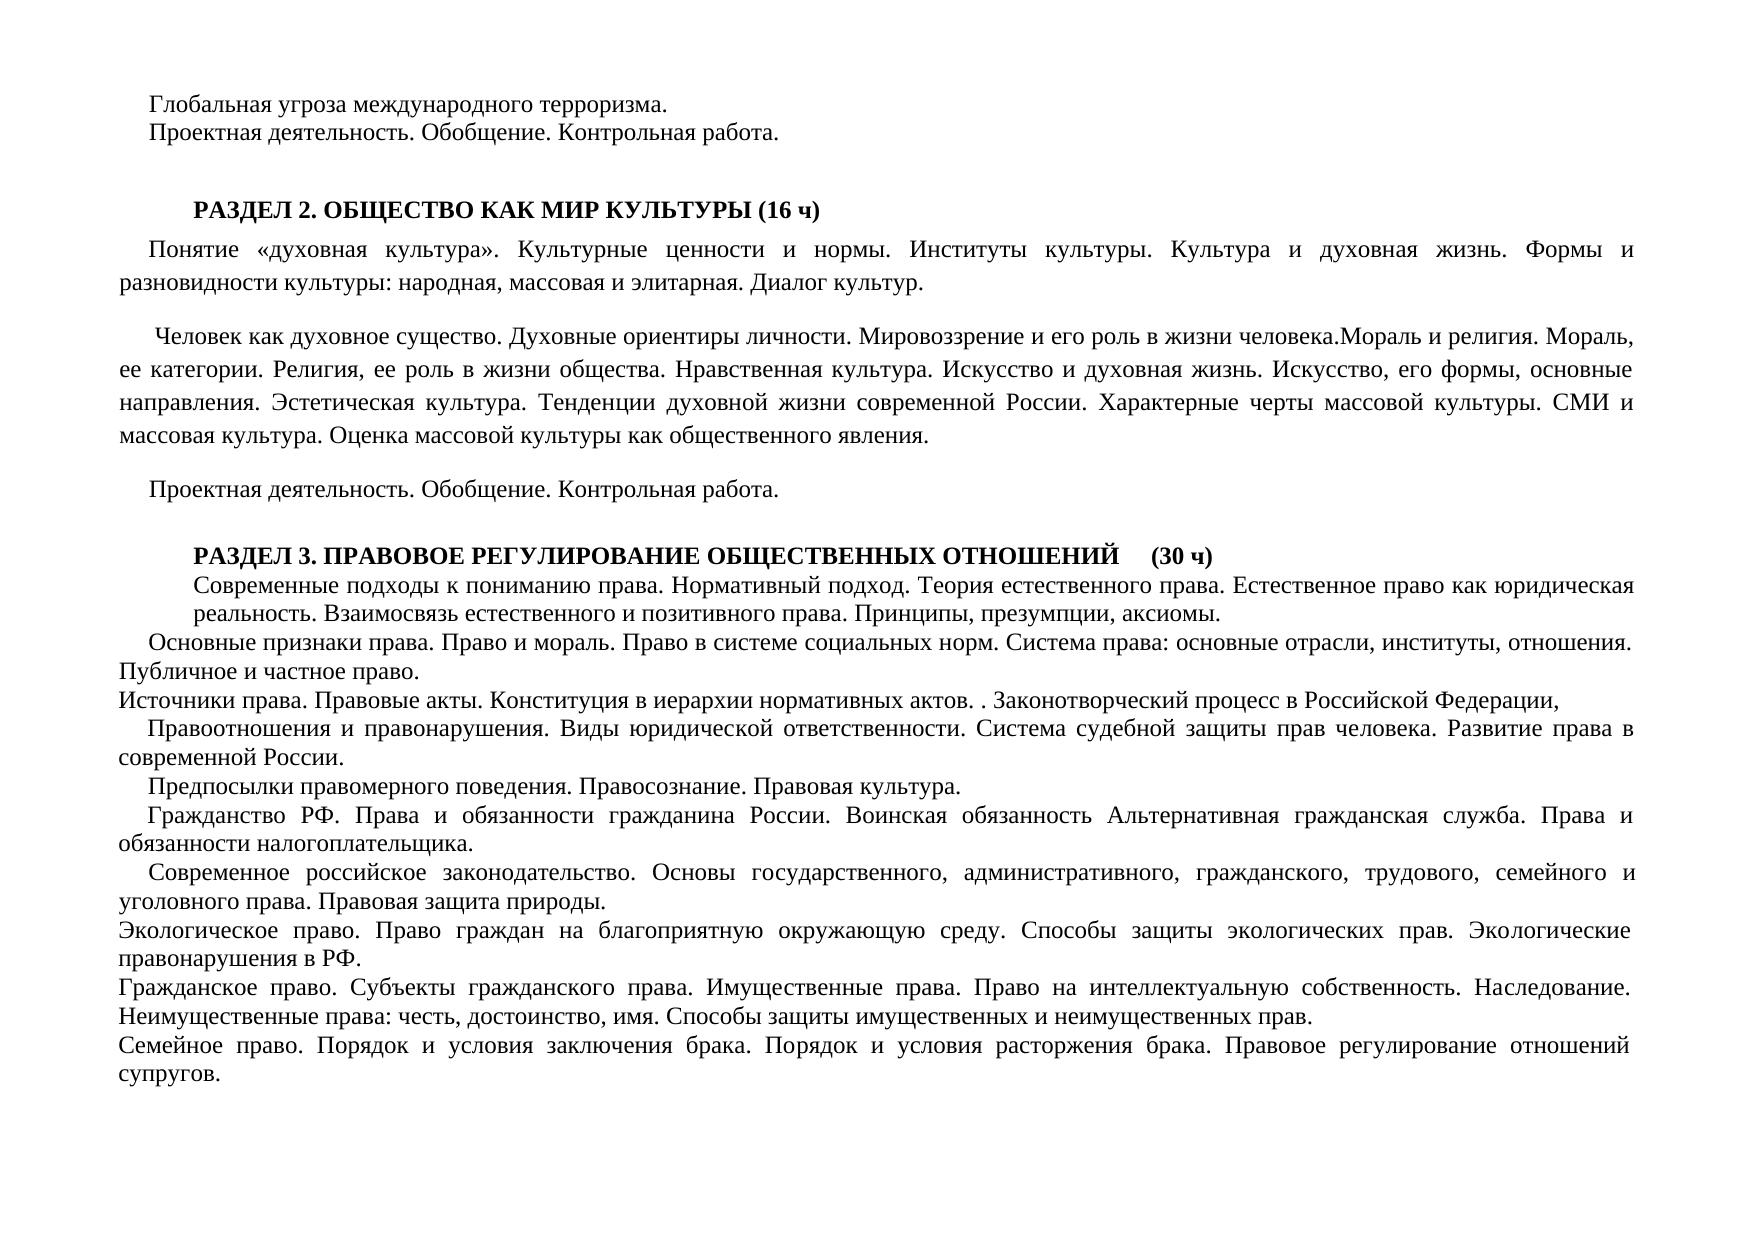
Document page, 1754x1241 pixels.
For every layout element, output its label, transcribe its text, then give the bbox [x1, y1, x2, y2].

text Семейное право. Порядок и условия заключения брака. Порядок и условия расторжения брака. Правовое регулирование отношений супругов. [118, 1030, 1631, 1087]
text Правоотношения и правонарушения. Виды юридической ответственности. Система судебной защиты прав человека. Развитие права в современной России. [118, 713, 1634, 771]
text Глобальная угроза международного терроризма. [119, 89, 1636, 117]
text Экологическое право. Право граждан на благоприятную окружающую среду. Способы защиты экологических прав. Экологические правонарушения в РФ. [118, 915, 1631, 972]
text Современные подходы к пониманию права. Нормативный подход. Теория естественного права. Естественное право как юридическая реальность. Взаимосвязь естественного и позитивного права. Принципы, презумпции, аксиомы. [193, 570, 1636, 627]
text Гражданское право. Субъекты гражданского права. Имущественные права. Право на интеллектуальную собственность. Наследование. Неимущественные права: честь, достоинство, имя. Способы защиты имущественных и неимущественных прав. [118, 972, 1631, 1030]
text Проектная деятельность. Обобщение. Контрольная работа. [119, 474, 1636, 503]
text РАЗДЕЛ 3. ПРАВОВОЕ РЕГУЛИРОВАНИЕ ОБЩЕСТВЕННЫХ ОТНОШЕНИЙ (30 ч) [193, 541, 1636, 570]
text Гражданство РФ. Права и обязанности гражданина России. Воинская обязанность Альтернативная гражданская служба. Права и обязанности налогоплательщика. [118, 800, 1634, 857]
text Источники права. Правовые акты. Конституция в иерархии нормативных актов. . Законотворческий процесс в Российской Федерации, [118, 685, 1631, 713]
text РАЗДЕЛ 2. ОБЩЕСТВО КАК МИР КУЛЬТУРЫ (16 ч) [193, 195, 1636, 224]
text Понятие «духовная культура». Культурные ценности и нормы. Институты культуры. Культура и духовная жизнь. Формы и разновидности культуры: народная, массовая и элитарная. Диалог культур. [119, 234, 1635, 296]
text Проектная деятельность. Обобщение. Контрольная работа. [119, 117, 1636, 146]
text Современное российское законодательство. Основы государственного, административного, гражданского, трудового, семейного и уголовного права. Правовая защита природы. [119, 857, 1636, 915]
text Предпосылки правомерного поведения. Правосознание. Правовая культура. [119, 771, 1634, 800]
text Человек как духовное существо. Духовные ориентиры личности. Мировоззрение и его роль в жизни человека.Мораль и религия. Мораль, ее категории. Религия, ее роль в жизни общества. Нравственная культура. Искусство и духовная жизнь. Искусство, его формы, основные направления. Эстетическая культура. Тенденции духовной жизни современной России. Характерные черты массовой культуры. СМИ и массовая культура. Оценка массовой культуры как общественного явления. [119, 321, 1635, 449]
text Основные признаки права. Право и мораль. Право в системе социальных норм. Система права: основные отрасли, институты, отношения. Публичное и частное право. [119, 627, 1635, 685]
